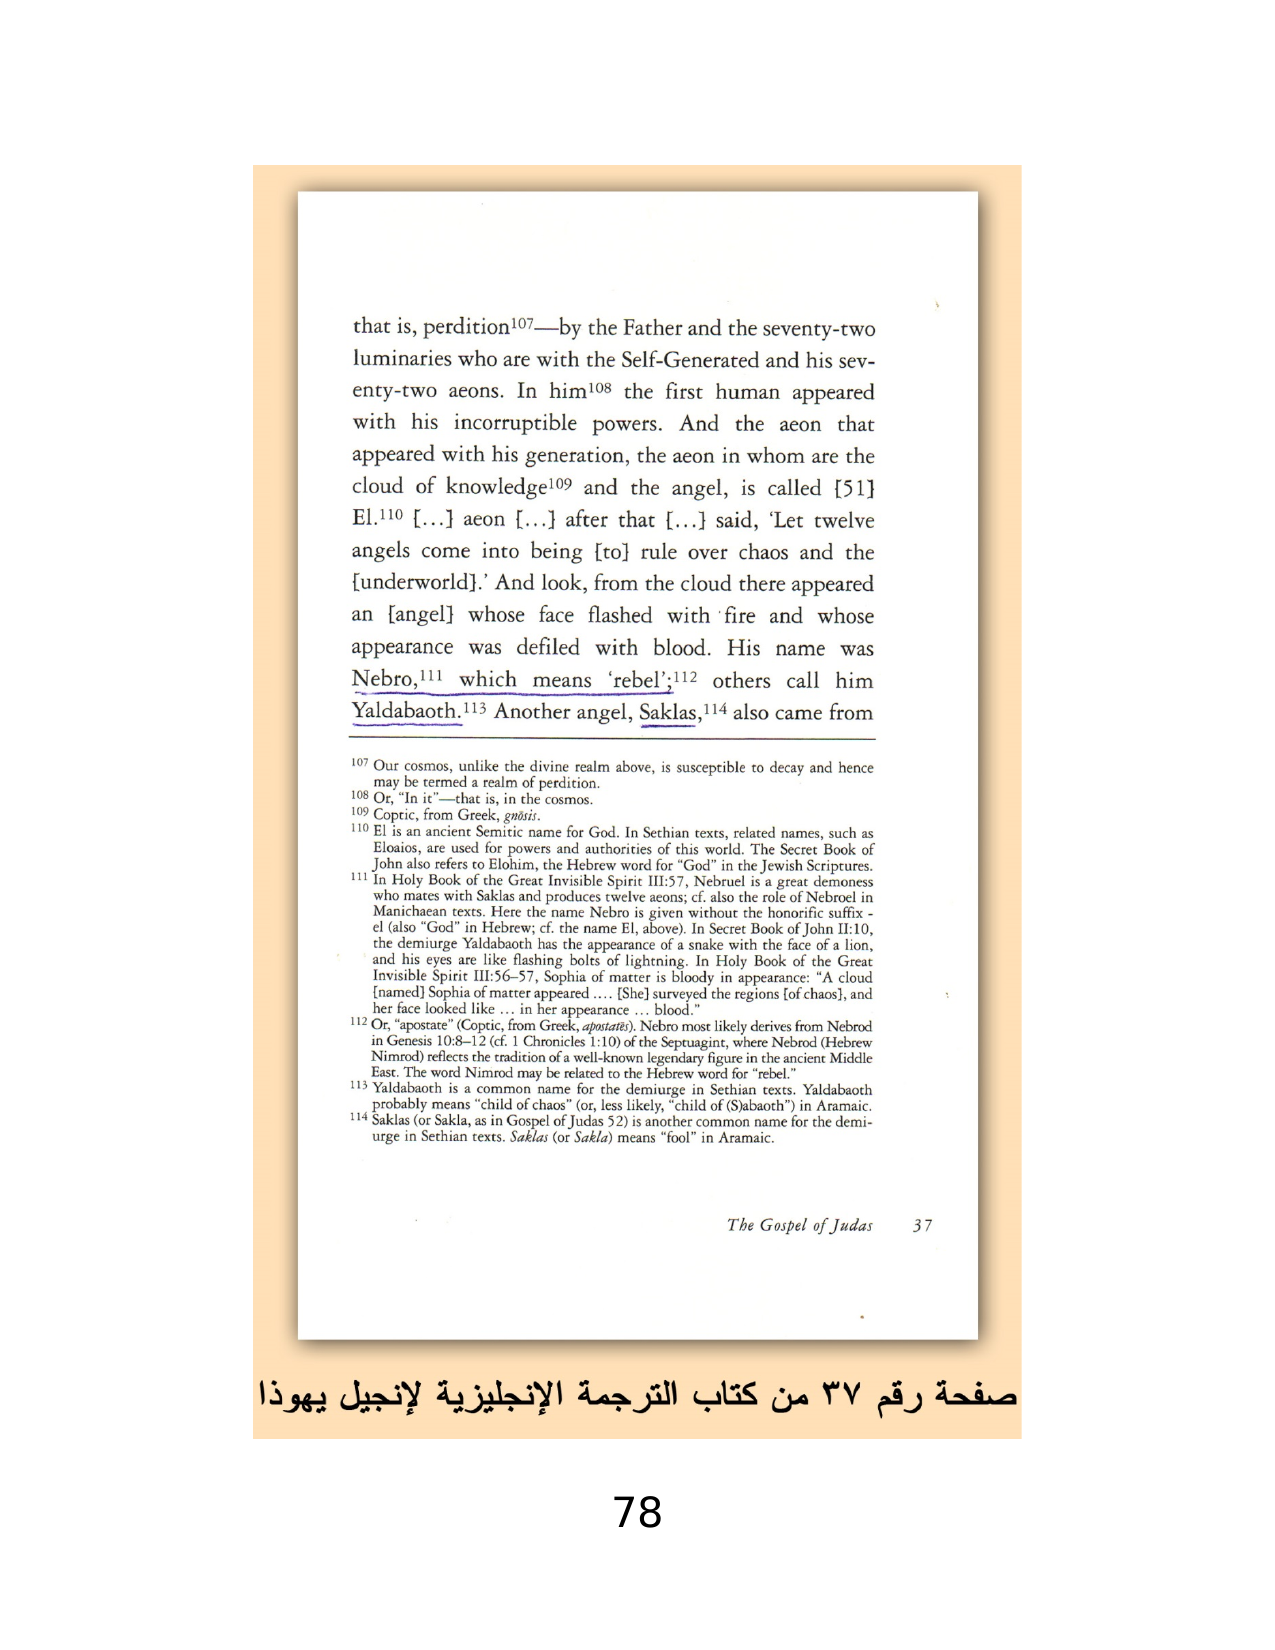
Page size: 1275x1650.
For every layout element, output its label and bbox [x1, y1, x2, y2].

picture [253, 165, 1022, 1439]
